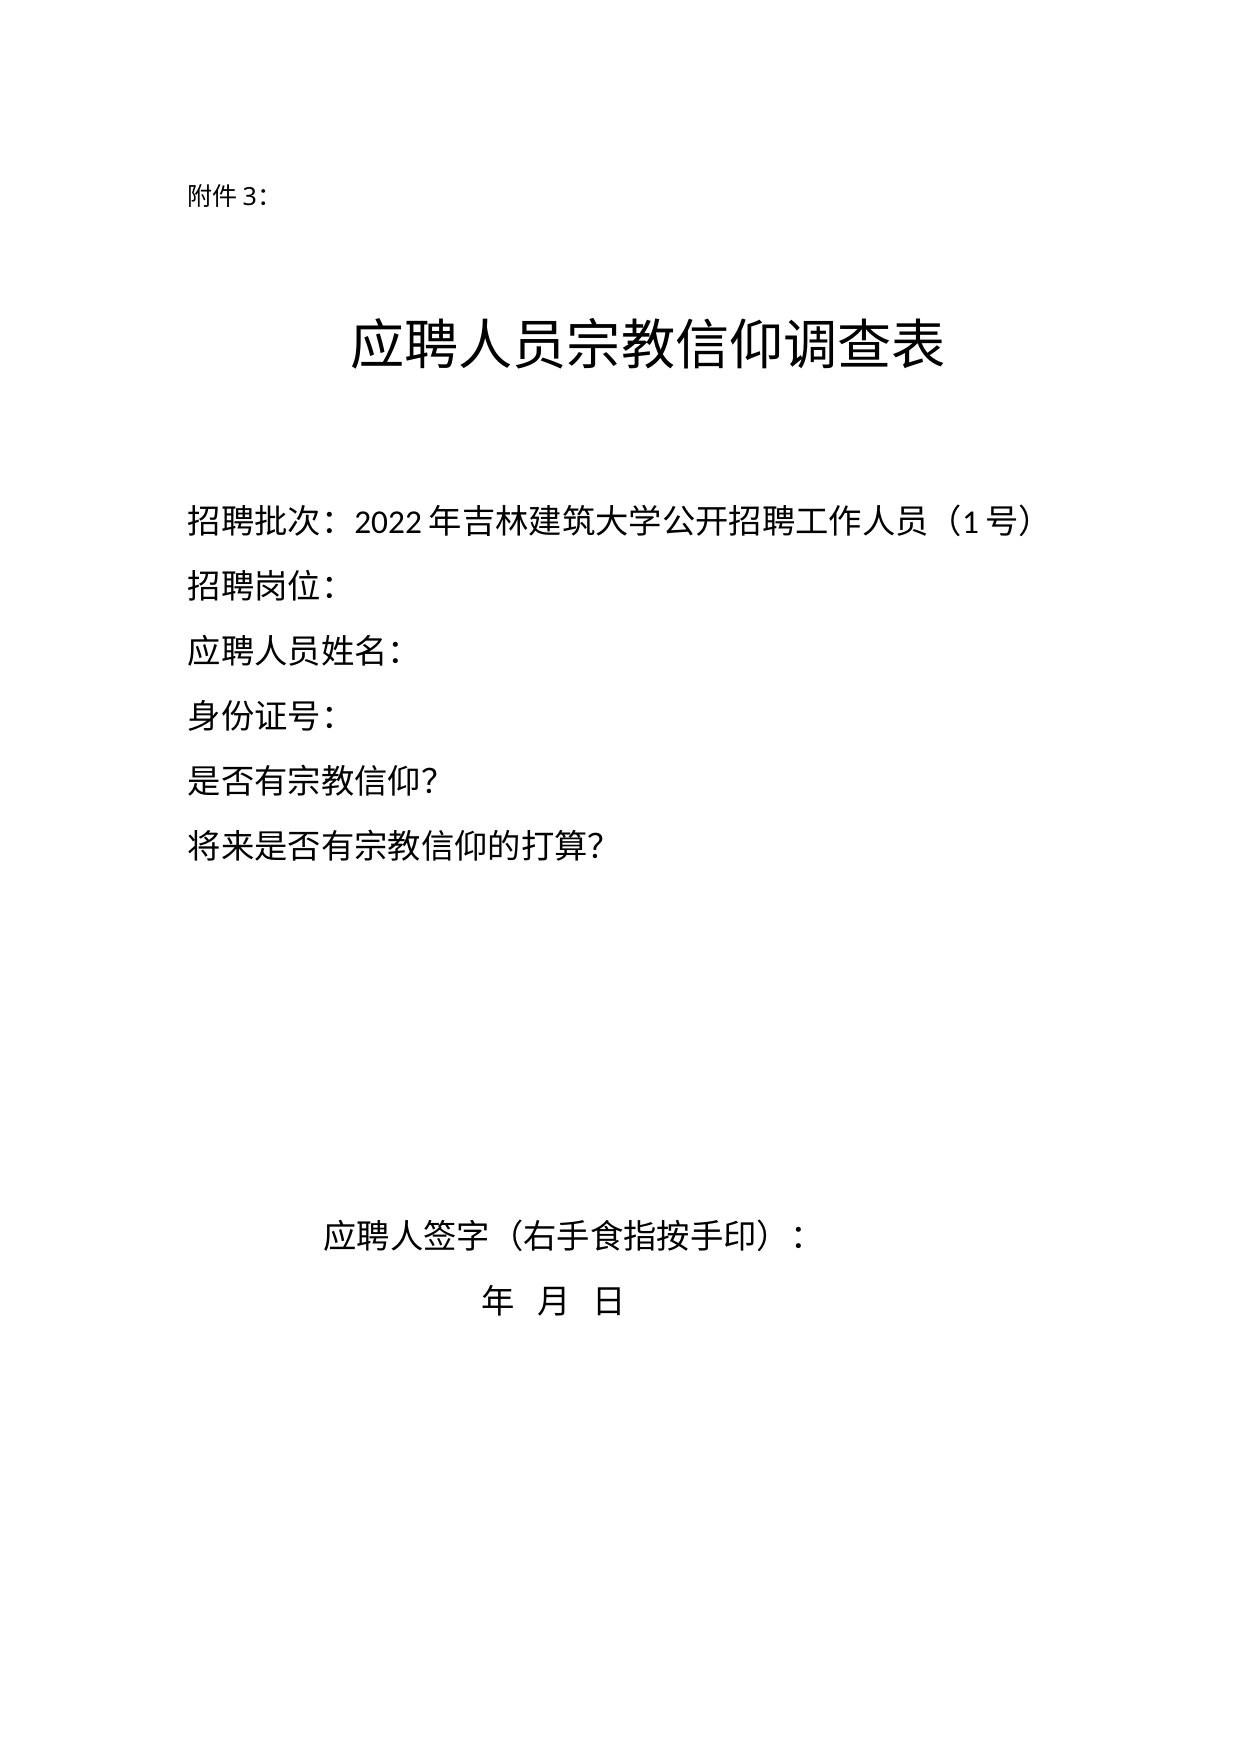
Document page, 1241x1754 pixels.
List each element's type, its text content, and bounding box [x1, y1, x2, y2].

text 招聘批次：2022年吉林建筑大学公开招聘工作人员（1号） [187, 487, 1053, 552]
text 身份证号： [187, 682, 1053, 747]
text 招聘岗位： [187, 552, 1053, 617]
text 附件3： [187, 162, 1053, 227]
text 将来是否有宗教信仰的打算？ [187, 812, 1053, 877]
text 应聘人员宗教信仰调查表 [187, 292, 1053, 389]
text 年 月 日 [187, 1267, 1053, 1332]
text 应聘人签字（右手食指按手印）： [187, 1202, 1053, 1267]
text 应聘人员姓名： [187, 617, 1053, 682]
text 是否有宗教信仰？ [187, 747, 1053, 812]
